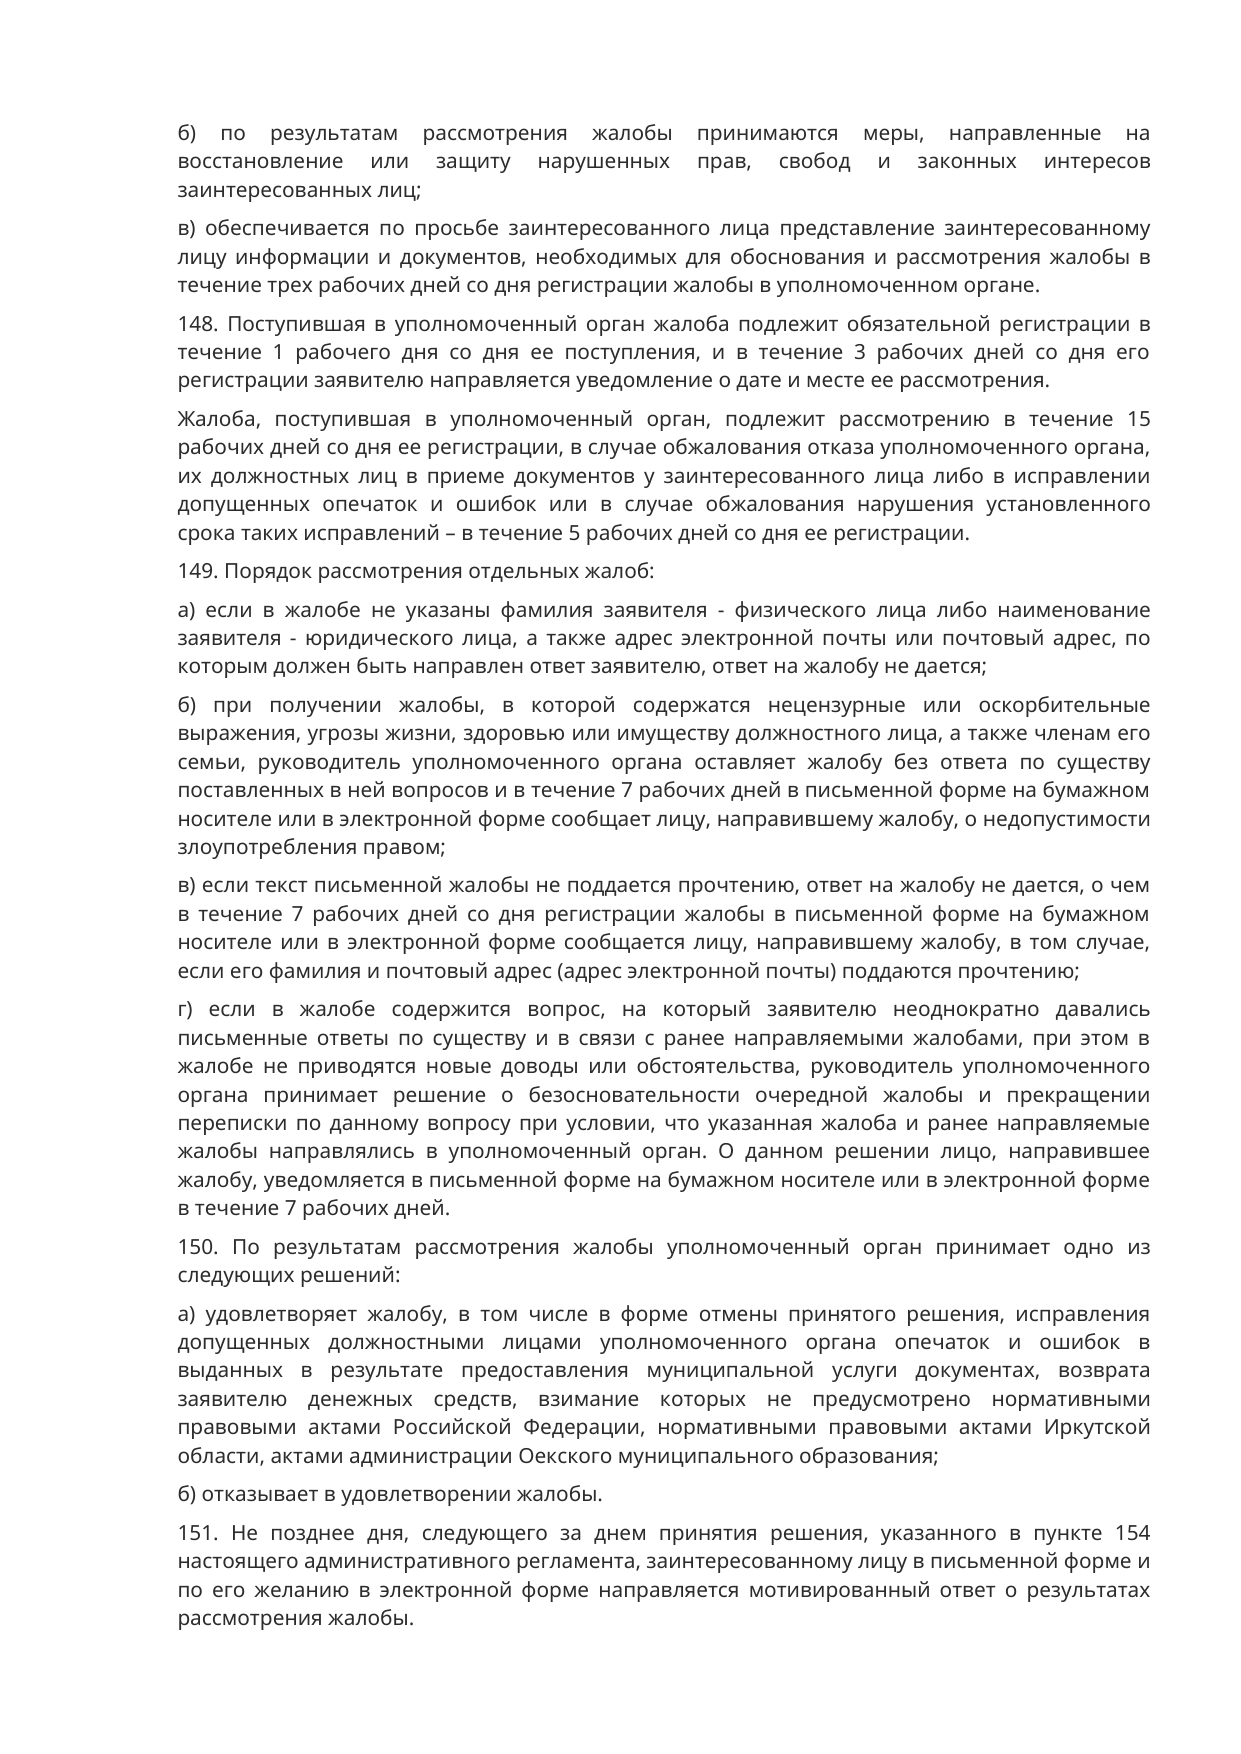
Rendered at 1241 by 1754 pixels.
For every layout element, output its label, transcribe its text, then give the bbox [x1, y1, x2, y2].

text 151. Не позднее дня, следующего за днем принятия решения, указанного в пункте 154 настоящего административного регламента, заинтересованному лицу в письменной форме и по его желанию в электронной форме направляется мотивированный ответ о результатах рассмотрения жалобы. [177, 1518, 1152, 1632]
text 148. Поступившая в уполномоченный орган жалоба подлежит обязательной регистрации в течение 1 рабочего дня со дня ее поступления, и в течение 3 рабочих дней со дня его регистрации заявителю направляется уведомление о дате и месте ее рассмотрения. [177, 309, 1152, 394]
text Жалоба, поступившая в уполномоченный орган, подлежит рассмотрению в течение 15 рабочих дней со дня ее регистрации, в случае обжалования отказа уполномоченного органа, их должностных лиц в приеме документов у заинтересованного лица либо в исправлении допущенных опечаток и ошибок или в случае обжалования нарушения установленного срока таких исправлений – в течение 5 рабочих дней со дня ее регистрации. [177, 404, 1152, 546]
text г) если в жалобе содержится вопрос, на который заявителю неоднократно давались письменные ответы по существу и в связи с ранее направляемыми жалобами, при этом в жалобе не приводятся новые доводы или обстоятельства, руководитель уполномоченного органа принимает решение о безосновательности очередной жалобы и прекращении переписки по данному вопросу при условии, что указанная жалоба и ранее направляемые жалобы направлялись в уполномоченный орган. О данном решении лицо, направившее жалобу, уведомляется в письменной форме на бумажном носителе или в электронной форме в течение 7 рабочих дней. [177, 994, 1152, 1222]
text а) если в жалобе не указаны фамилия заявителя - физического лица либо наименование заявителя - юридического лица, а также адрес электронной почты или почтовый адрес, по которым должен быть направлен ответ заявителю, ответ на жалобу не дается; [177, 595, 1152, 680]
text в) обеспечивается по просьбе заинтересованного лица представление заинтересованному лицу информации и документов, необходимых для обоснования и рассмотрения жалобы в течение трех рабочих дней со дня регистрации жалобы в уполномоченном органе. [177, 213, 1152, 299]
text 150. По результатам рассмотрения жалобы уполномоченный орган принимает одно из следующих решений: [177, 1232, 1152, 1289]
text в) если текст письменной жалобы не поддается прочтению, ответ на жалобу не дается, о чем в течение 7 рабочих дней со дня регистрации жалобы в письменной форме на бумажном носителе или в электронной форме сообщается лицу, направившему жалобу, в том случае, если его фамилия и почтовый адрес (адрес электронной почты) поддаются прочтению; [177, 871, 1152, 984]
text 149. Порядок рассмотрения отдельных жалоб: [177, 556, 1152, 585]
text б) при получении жалобы, в которой содержатся нецензурные или оскорбительные выражения, угрозы жизни, здоровью или имуществу должностного лица, а также членам его семьи, руководитель уполномоченного органа оставляет жалобу без ответа по существу поставленных в ней вопросов и в течение 7 рабочих дней в письменной форме на бумажном носителе или в электронной форме сообщает лицу, направившему жалобу, о недопустимости злоупотребления правом; [177, 690, 1152, 861]
text а) удовлетворяет жалобу, в том числе в форме отмены принятого решения, исправления допущенных должностными лицами уполномоченного органа опечаток и ошибок в выданных в результате предоставления муниципальной услуги документах, возврата заявителю денежных средств, взимание которых не предусмотрено нормативными правовыми актами Российской Федерации, нормативными правовыми актами Иркутской области, актами администрации Оекского муниципального образования; [177, 1299, 1152, 1469]
text б) отказывает в удовлетворении жалобы. [177, 1479, 1152, 1508]
text б) по результатам рассмотрения жалобы принимаются меры, направленные на восстановление или защиту нарушенных прав, свобод и законных интересов заинтересованных лиц; [177, 118, 1152, 203]
